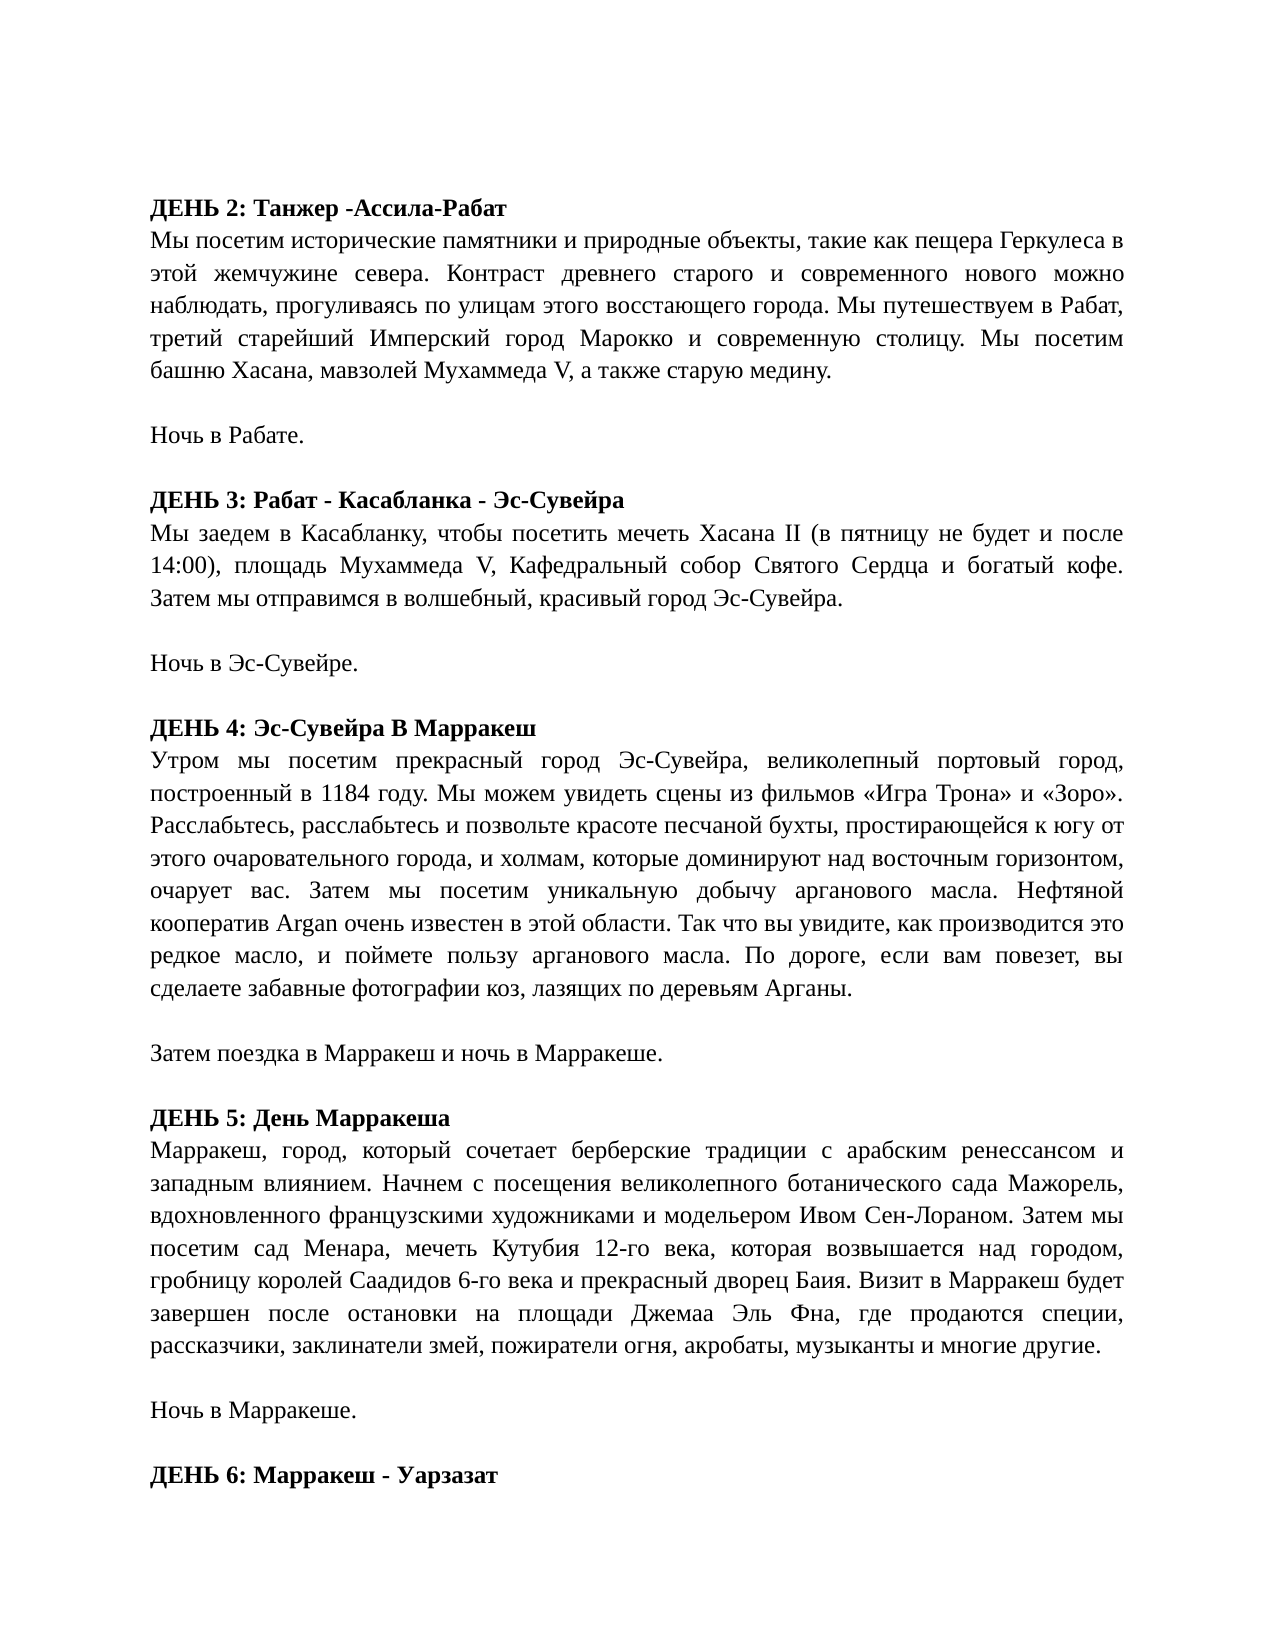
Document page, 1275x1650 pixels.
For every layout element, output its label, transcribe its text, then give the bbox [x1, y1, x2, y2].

text ДЕНЬ 6: Марракеш - Уарзазат [150, 1459, 1125, 1491]
text ДЕНЬ 2: Танжер -Ассила-Рабат [150, 191, 1125, 224]
text Ночь в Рабате. [150, 419, 1125, 451]
text Мы заедем в Касабланку, чтобы посетить мечеть Хасана II (в пятницу не будет и после 14:00), площадь Мухаммеда V, Кафедральный собор Святого Сердца и богатый кофе. Затем мы отправимся в волшебный, красивый город Эс-Сувейра. [150, 516, 1125, 614]
text Утром мы посетим прекрасный город Эс-Сувейра, великолепный портовый город, построенный в 1184 году. Мы можем увидеть сцены из фильмов «Игра Трона» и «Зоро». Расслабьтесь, расслабьтесь и позвольте красоте песчаной бухты, простирающейся к югу от этого очаровательного города, и холмам, которые доминируют над восточным горизонтом, очарует вас. Затем мы посетим уникальную добычу арганового масла. Нефтяной кооператив Argan очень известен в этой области. Так что вы увидите, как производится это редкое масло, и поймете пользу арганового масла. По дороге, если вам повезет, вы сделаете забавные фотографии коз, лазящих по деревьям Арганы. [150, 744, 1125, 1004]
text ДЕНЬ 4: Эс-Сувейра В Марракеш [150, 711, 1125, 744]
text Ночь в Марракеше. [150, 1394, 1125, 1426]
text Мы посетим исторические памятники и природные объекты, такие как пещера Геркулеса в этой жемчужине севера. Контраст древнего старого и современного нового можно наблюдать, прогуливаясь по улицам этого восстающего города. Мы путешествуем в Рабат, третий старейший Имперский город Марокко и современную столицу. Мы посетим башню Хасана, мавзолей Мухаммеда V, а также старую медину. [150, 224, 1125, 386]
text ДЕНЬ 3: Рабат - Касабланка - Эс-Сувейра [150, 484, 1125, 516]
text Затем поездка в Марракеш и ночь в Марракеше. [150, 1036, 1125, 1069]
text Марракеш, город, который сочетает берберские традиции с арабским ренессансом и западным влиянием. Начнем с посещения великолепного ботанического сада Мажорель, вдохновленного французскими художниками и модельером Ивом Сен-Лораном. Затем мы посетим сад Менара, мечеть Кутубия 12-го века, которая возвышается над городом, гробницу королей Саадидов 6-го века и прекрасный дворец Баия. Визит в Марракеш будет завершен после остановки на площади Джемаа Эль Фна, где продаются специи, рассказчики, заклинатели змей, пожиратели огня, акробаты, музыканты и многие другие. [150, 1134, 1125, 1361]
text ДЕНЬ 5: День Марракеша [150, 1101, 1125, 1134]
text Ночь в Эс-Сувейре. [150, 646, 1125, 679]
